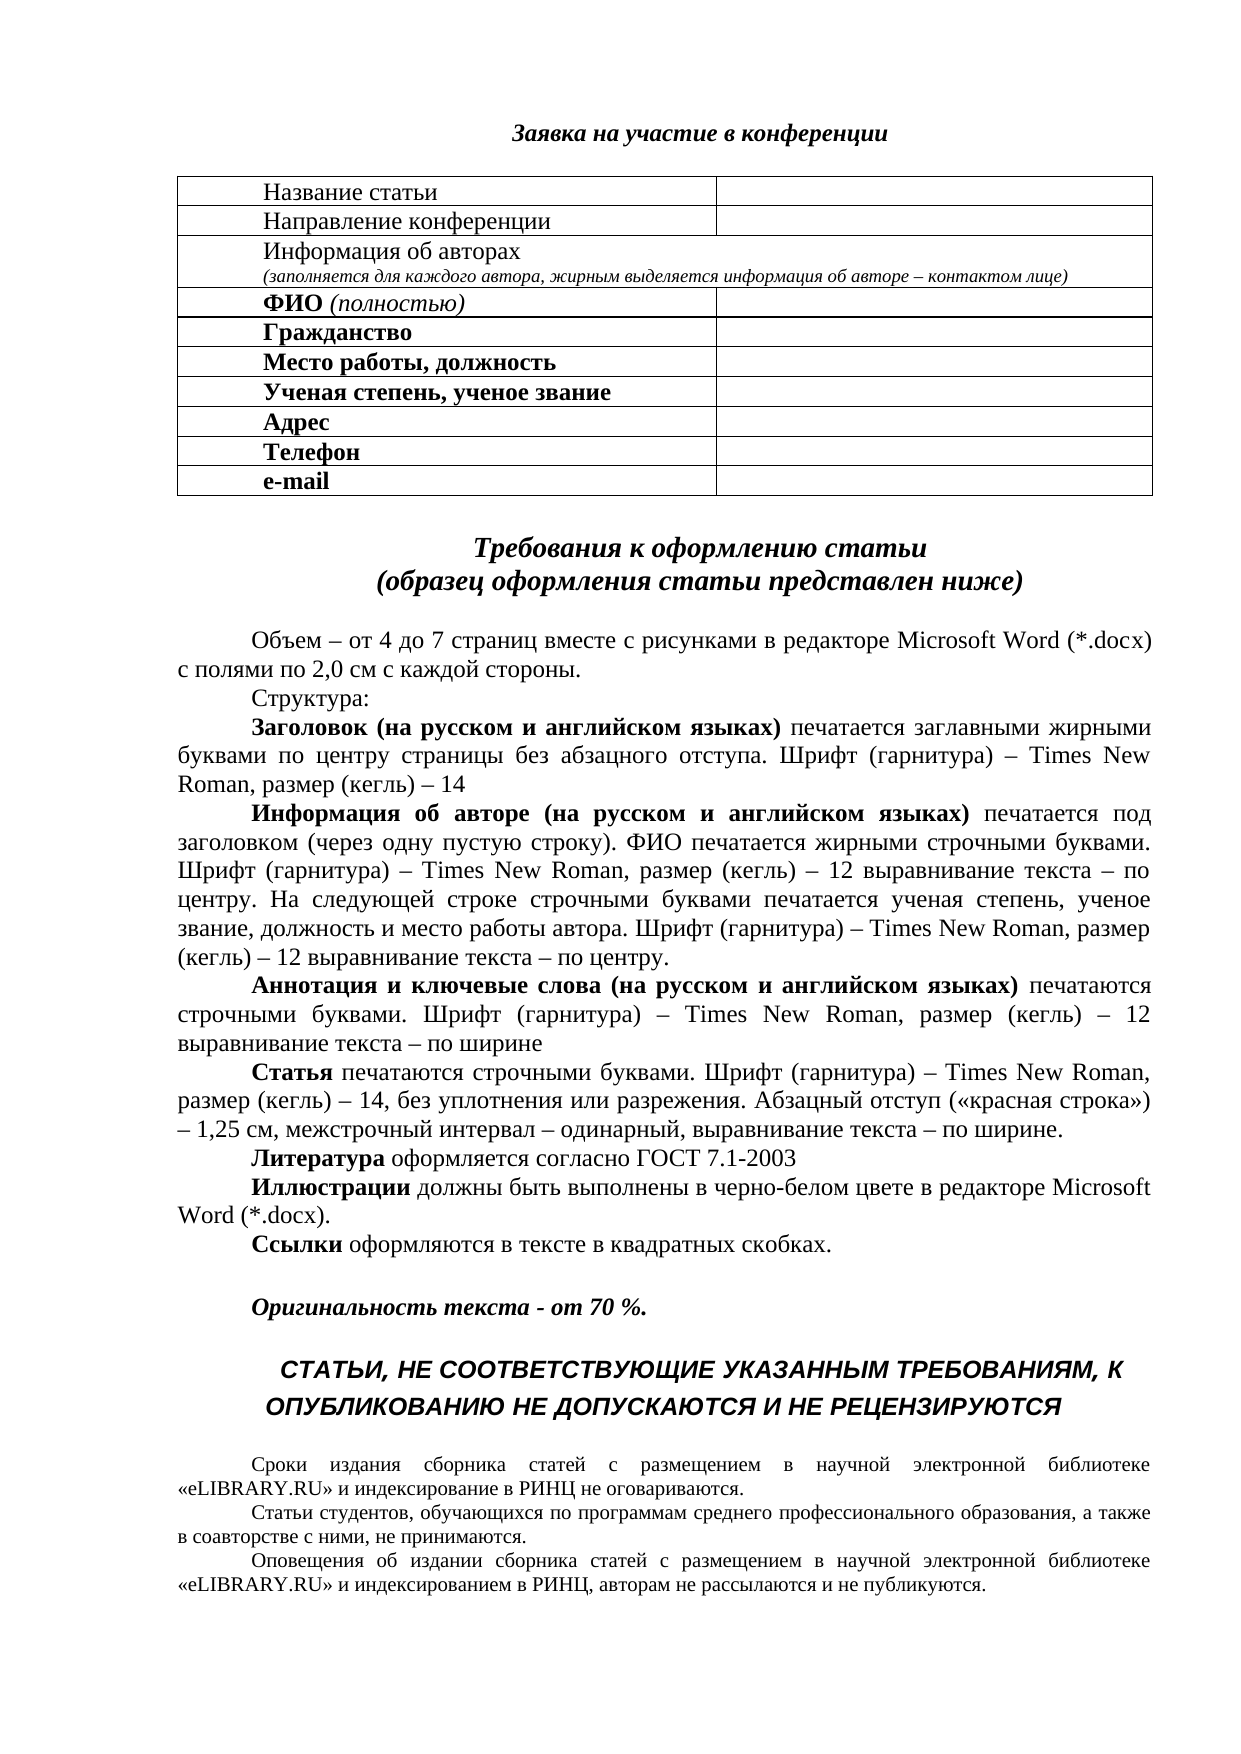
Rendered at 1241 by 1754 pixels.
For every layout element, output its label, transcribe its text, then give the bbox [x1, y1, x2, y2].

table_cell Информация об авторах (заполняется для каждого автора, жирным выделяется информация об авторе – контактом лице) [178, 236, 1152, 287]
text Литература оформляется согласно ГОСТ 7.1-2003 [177, 1143, 1152, 1172]
text Заголовок (на русском и английском языках) печатается заглавными жирными буквами по центру страницы без абзацного отступа. Шрифт (гарнитура) – Times New Roman, размер (кегль) – 14 [177, 712, 1152, 798]
text Заявка на участие в конференции [177, 118, 1152, 147]
text Сроки издания сборника статей с размещением в научной электронной библиотеке «eLIBRARY.RU» и индексирование в РИНЦ не оговариваются. [177, 1452, 1152, 1500]
text СТАТЬИ, НЕ СООТВЕТСТВУЮЩИЕ УКАЗАННЫМ ТРЕБОВАНИЯМ, К ОПУБЛИКОВАНИЮ НЕ ДОПУСКАЮТСЯ И НЕ РЕЦЕНЗИРУЮТСЯ [177, 1349, 1152, 1423]
table_cell ФИО (полностью) [178, 288, 716, 316]
table_cell Направление конференции [178, 206, 716, 235]
table_cell [717, 206, 1152, 235]
text (образец оформления статьи представлен ниже) [177, 563, 1152, 597]
table_cell Ученая степень, ученое звание [178, 377, 716, 406]
text Требования к оформлению статьи [177, 530, 1152, 563]
table_cell [717, 288, 1152, 316]
text Статья печатаются строчными буквами. Шрифт (гарнитура) – Times New Roman, размер (кегль) – 14, без уплотнения или разрежения. Абзацный отступ («красная строка») – 1,25 см, межстрочный интервал – одинарный, выравнивание текста – по ширине. [177, 1057, 1152, 1143]
table_cell [717, 377, 1152, 406]
text Иллюстрации должны быть выполнены в черно-белом цвете в редакторе Microsoft Word (*.docx). [177, 1172, 1152, 1229]
table_cell [717, 347, 1152, 376]
table_cell [717, 407, 1152, 436]
text Объем – от 4 до 7 страниц вместе с рисунками в редакторе Microsoft Word (*.docx) с полями по 2,0 см с каждой стороны. [177, 626, 1152, 683]
table_cell Гражданство [178, 318, 716, 346]
table_header [717, 177, 1152, 205]
text Оповещения об издании сборника статей с размещением в научной электронной библиотеке «eLIBRARY.RU» и индексированием в РИНЦ, авторам не рассылаются и не публикуются. [177, 1548, 1152, 1596]
text Информация об авторе (на русском и английском языках) печатается под заголовком (через одну пустую строку). ФИО печатается жирными строчными буквами. Шрифт (гарнитура) – Times New Roman, размер (кегль) – 12 выравнивание текста – по центру. На следующей строке строчными буквами печатается ученая степень, ученое звание, должность и место работы автора. Шрифт (гарнитура) – Times New Roman, размер (кегль) – 12 выравнивание текста – по центру. [177, 798, 1152, 971]
table_header Название статьи [178, 177, 716, 205]
table_cell Адрес [178, 407, 716, 436]
table_cell [717, 466, 1152, 495]
table_cell Телефон [178, 437, 716, 465]
text Структура: [177, 683, 1152, 712]
text Оригинальность текста - от 70 %. [177, 1292, 1152, 1320]
text Аннотация и ключевые слова (на русском и английском языках) печатаются строчными буквами. Шрифт (гарнитура) – Times New Roman, размер (кегль) – 12 выравнивание текста – по ширине [177, 971, 1152, 1057]
table_cell e-mail [178, 466, 716, 495]
table_cell Место работы, должность [178, 347, 716, 376]
table_cell [717, 318, 1152, 346]
text Статьи студентов, обучающихся по программам среднего профессионального образования, а также в соавторстве с ними, не принимаются. [177, 1500, 1152, 1548]
text Ссылки оформляются в тексте в квадратных скобках. [177, 1229, 1152, 1258]
table_cell [717, 437, 1152, 465]
